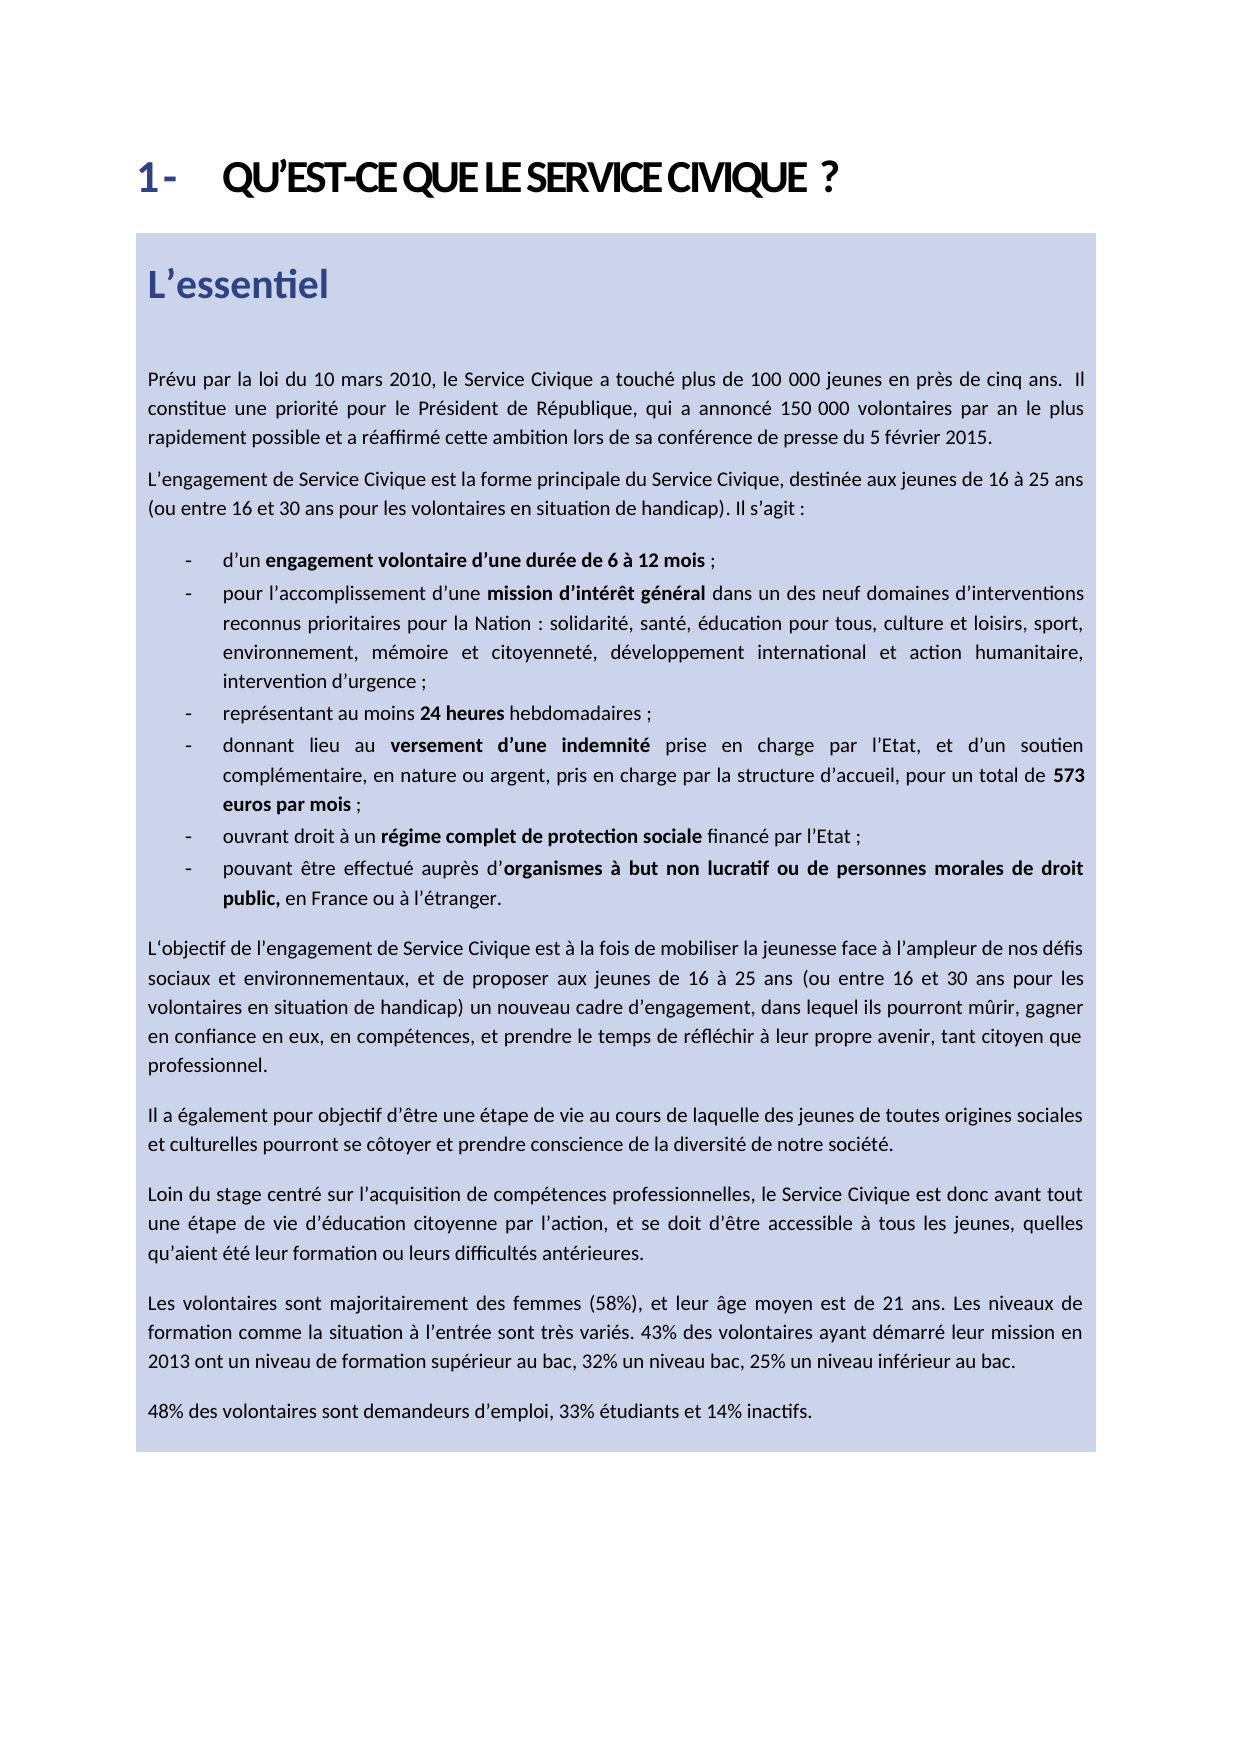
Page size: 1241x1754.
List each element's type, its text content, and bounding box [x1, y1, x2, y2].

list Qu’est-ce que le Service Civique ? [185, 148, 1093, 203]
table_header L’essentiel Prévu par la loi du 10 mars 2010, le Service Civique a touché plus de 100 000 jeunes en près de cinq ans. Il constitue une priorité pour le Président de République, qui a annoncé 150 000 volontaires par an le plus rapidement possible et a réaffirmé cette ambition lors de sa conférence de presse du 5 février 2015. L’engagement de Service Civique est la forme principale du Service Civique, destinée aux jeunes de 16 à 25 ans (ou entre 16 et 30 ans pour les volontaires en situation de handicap). Il s’agit : d’un engagement volontaire d’une durée de 6 à 12 mois ; pour l’accomplissement d’une mission d’intérêt général dans un des neuf domaines d’interventions reconnus prioritaires pour la Nation : solidarité, santé, éducation pour tous, culture et loisirs, sport, environnement, mémoire et citoyenneté, développement international et action humanitaire, intervention d’urgence ; représentant au moins 24 heures hebdomadaires ; donnant lieu au versement d’une indemnité prise en charge par l’Etat, et d’un soutien complémentaire, en nature ou argent, pris en charge par la structure d’accueil, pour un total de 573 euros par mois ; ouvrant droit à un régime complet de protection sociale financé par l’Etat ; pouvant être effectué auprès d’organismes à but non lucratif ou de personnes morales de droit public, en France ou à l’étranger. L‘objectif de l’engagement de Service Civique est à la fois de mobiliser la jeunesse face à l’ampleur de nos défis sociaux et environnementaux, et de proposer aux jeunes de 16 à 25 ans (ou entre 16 et 30 ans pour les volontaires en situation de handicap) un nouveau cadre d’engagement, dans lequel ils pourront mûrir, gagner en confiance en eux, en compétences, et prendre le temps de réfléchir à leur propre avenir, tant citoyen que professionnel. Il a également pour objectif d’être une étape de vie au cours de laquelle des jeunes de toutes origines sociales et culturelles pourront se côtoyer et prendre conscience de la diversité de notre société. Loin du stage centré sur l’acquisition de compétences professionnelles, le Service Civique est donc avant tout une étape de vie d’éducation citoyenne par l’action, et se doit d’être accessible à tous les jeunes, quelles qu’aient été leur formation ou leurs difficultés antérieures. Les volontaires sont majoritairement des femmes (58%), et leur âge moyen est de 21 ans. Les niveaux de formation comme la situation à l’entrée sont très variés. 43% des volontaires ayant démarré leur mission en 2013 ont un niveau de formation supérieur au bac, 32% un niveau bac, 25% un niveau inférieur au bac. 48% des volontaires sont demandeurs d’emploi, 33% étudiants et 14% inactifs. [136, 233, 1096, 1452]
